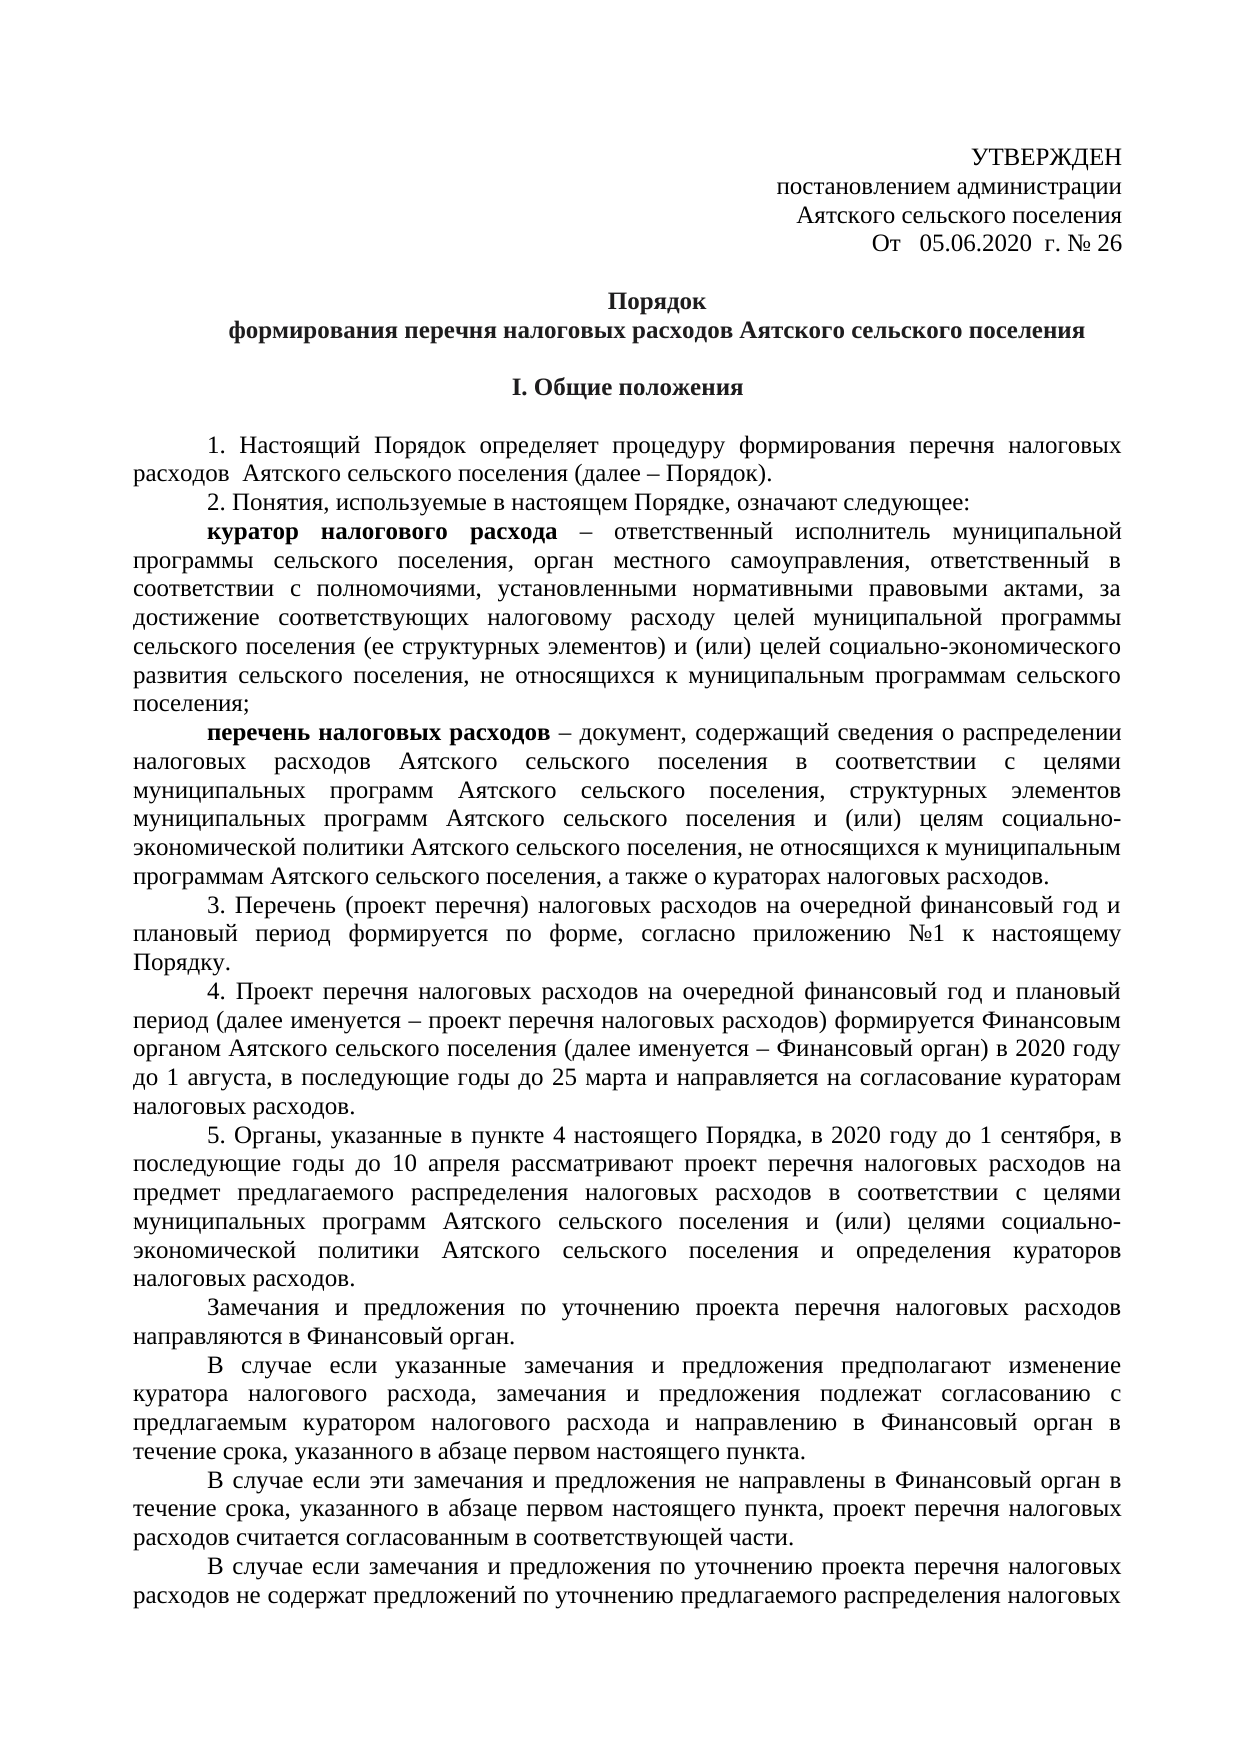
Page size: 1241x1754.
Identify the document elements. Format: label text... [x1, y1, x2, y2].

text куратор налогового расхода – ответственный исполнитель муниципальной программы сельского поселения, орган местного самоуправления, ответственный в соответствии с полномочиями, установленными нормативными правовыми актами, за достижение соответствующих налоговому расходу целей муниципальной программы сельского поселения (ее структурных элементов) и (или) целей социально-экономического развития сельского поселения, не относящихся к муниципальным программам сельского поселения; [133, 516, 1122, 717]
text постановлением администрации [133, 171, 1122, 200]
text 3. Перечень (проект перечня) налоговых расходов на очередной финансовый год и плановый период формируется по форме, согласно приложению №1 к настоящему Порядку. [133, 890, 1122, 976]
text Аятского сельского поселения [133, 200, 1122, 228]
text УТВЕРЖДЕН [133, 142, 1122, 171]
text 4. Проект перечня налоговых расходов на очередной финансовый год и плановый период (далее именуется – проект перечня налоговых расходов) формируется Финансовым органом Аятского сельского поселения (далее именуется – Финансовый орган) в 2020 году до 1 августа, в последующие годы до 25 марта и направляется на согласование кураторам налоговых расходов. [133, 976, 1122, 1120]
text От 05.06.2020 г. № 26 [133, 228, 1122, 257]
text 5. Органы, указанные в пункте 4 настоящего Порядка, в 2020 году до 1 сентября, в последующие годы до 10 апреля рассматривают проект перечня налоговых расходов на предмет предлагаемого распределения налоговых расходов в соответствии с целями муниципальных программ Аятского сельского поселения и (или) целями социально-экономической политики Аятского сельского поселения и определения кураторов налоговых расходов. [133, 1120, 1122, 1292]
text В случае если эти замечания и предложения не направлены в Финансовый орган в течение срока, указанного в абзаце первом настоящего пункта, проект перечня налоговых расходов считается согласованным в соответствующей части. [133, 1465, 1122, 1551]
text перечень налоговых расходов – документ, содержащий сведения о распределении налоговых расходов Аятского сельского поселения в соответствии с целями муниципальных программ Аятского сельского поселения, структурных элементов муниципальных программ Аятского сельского поселения и (или) целям социально-экономической политики Аятского сельского поселения, не относящихся к муниципальным программам Аятского сельского поселения, а также о кураторах налоговых расходов. [133, 717, 1122, 890]
text 1. Настоящий Порядок определяет процедуру формирования перечня налоговых расходов Аятского сельского поселения (далее – Порядок). [133, 430, 1122, 487]
text В случае если указанные замечания и предложения предполагают изменение куратора налогового расхода, замечания и предложения подлежат согласованию с предлагаемым куратором налогового расхода и направлению в Финансовый орган в течение срока, указанного в абзаце первом настоящего пункта. [133, 1350, 1122, 1465]
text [133, 1551, 1122, 1608]
list I. Общие положения [133, 372, 1122, 401]
text формирования перечня налоговых расходов Аятского сельского поселения [133, 315, 1122, 343]
text Порядок [133, 286, 1122, 315]
text Замечания и предложения по уточнению проекта перечня налоговых расходов направляются в Финансовый орган. [133, 1292, 1122, 1350]
text 2. Понятия, используемые в настоящем Порядке, означают следующее: [133, 487, 1122, 516]
